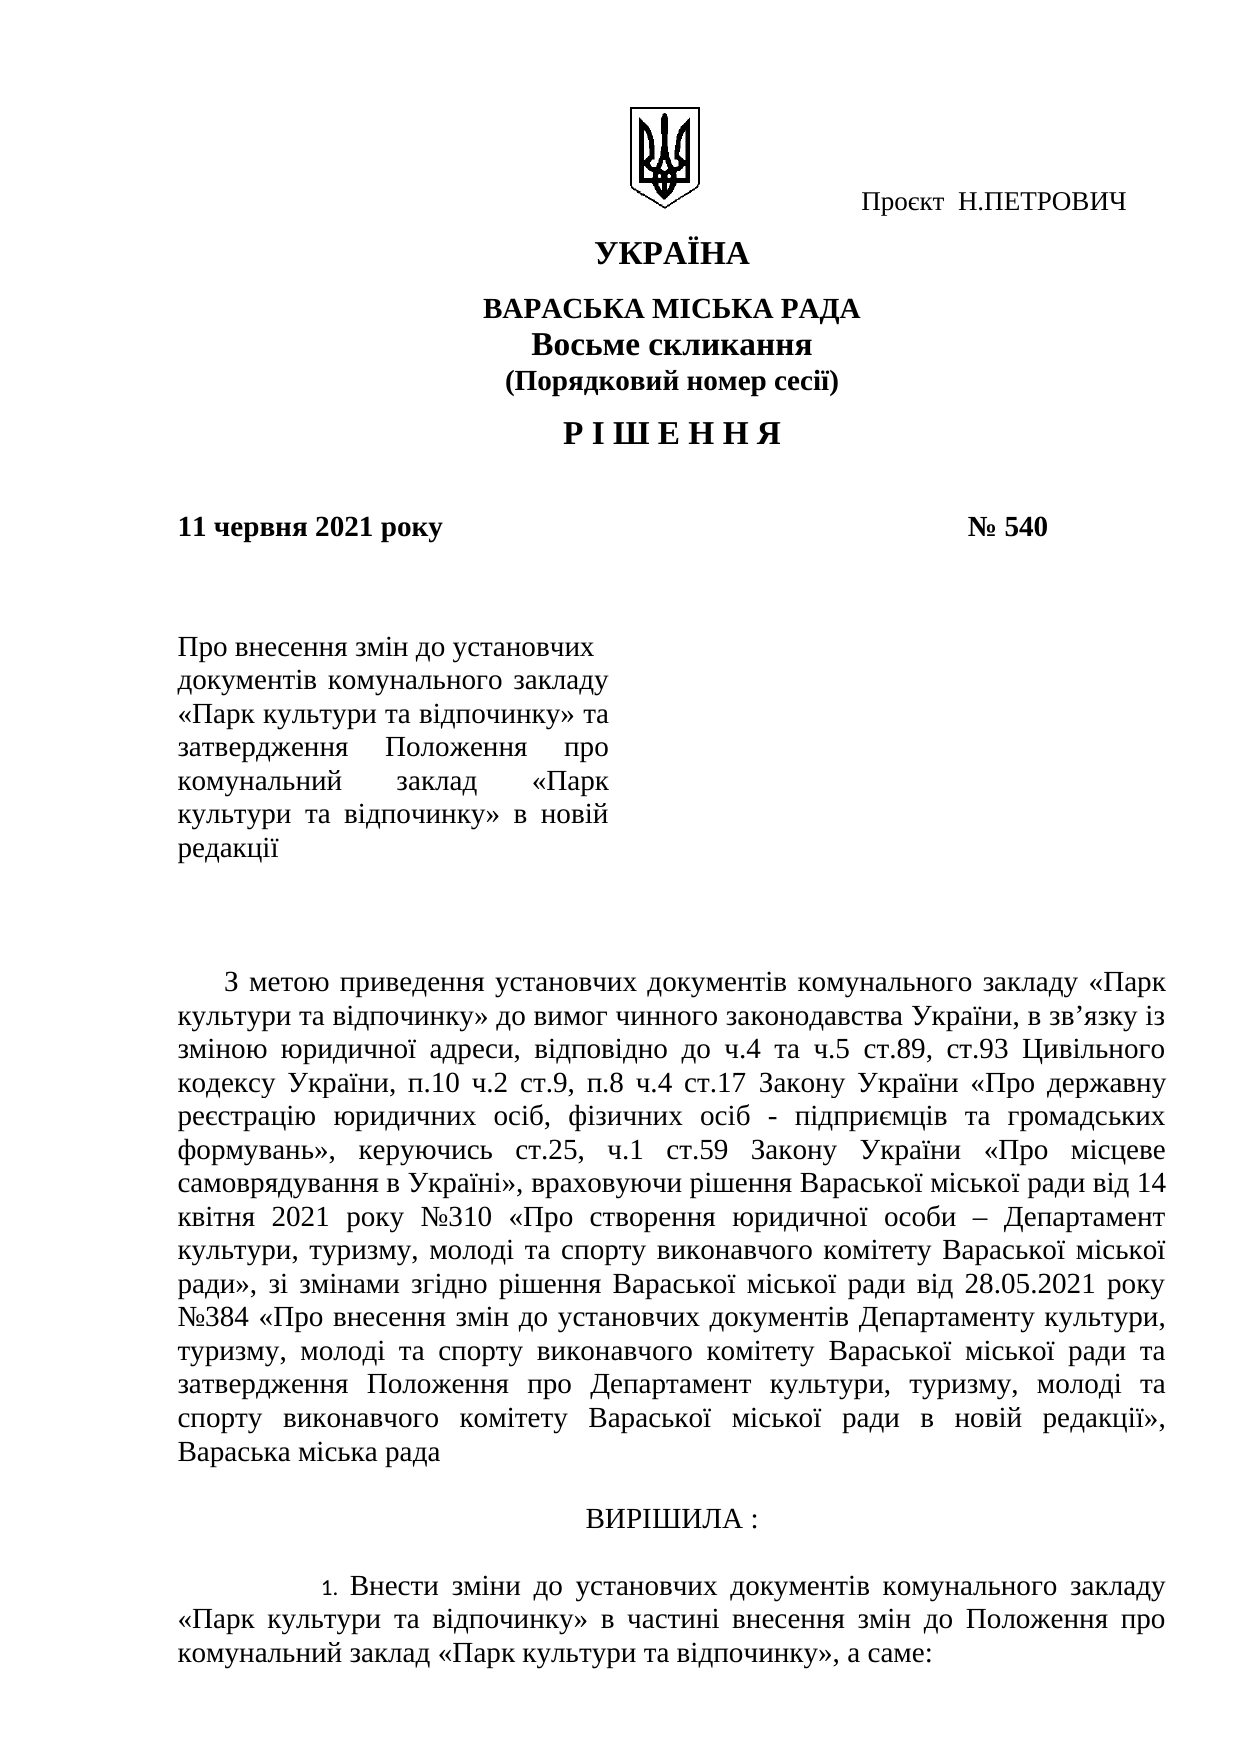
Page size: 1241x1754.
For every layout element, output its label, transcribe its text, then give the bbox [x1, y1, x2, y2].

text 1. Внести зміни до установчих документів комунального закладу «Парк культури та відпочинку» в частині внесення змін до Положення про комунальний заклад «Парк культури та відпочинку», а саме: [177, 1568, 1167, 1668]
text Р І Ш Е Н Н Я [177, 413, 1167, 451]
text УКРАЇНА [177, 233, 1167, 272]
text 11 червня 2021 року № 540 [177, 509, 1167, 542]
text Восьме скликання [177, 324, 1167, 363]
text З метою приведення установчих документів комунального закладу «Парк культури та відпочинку» до вимог чинного законодавства України, в зв’язку із зміною юридичної адреси, відповідно до ч.4 та ч.5 ст.89, ст.93 Цивільного кодексу України, п.10 ч.2 ст.9, п.8 ч.4 ст.17 Закону України «Про державну реєстрацію юридичних осіб, фізичних осіб - підприємців та громадських формувань», керуючись ст.25, ч.1 ст.59 Закону України «Про місцеве самоврядування в Україні», враховуючи рішення Вараської міської ради від 14 квітня 2021 року №310 «Про створення юридичної особи – Департамент культури, туризму, молоді та спорту виконавчого комітету Вараської міської ради», зі змінами згідно рішення Вараської міської ради від 28.05.2021 року №384 «Про внесення змін до установчих документів Департаменту культури, туризму, молоді та спорту виконавчого комітету Вараської міської ради та затвердження Положення про Департамент культури, туризму, молоді та спорту виконавчого комітету Вараської міської ради в новій редакції», Вараська міська рада [177, 964, 1167, 1098]
text ВАРАСЬКА МІСЬКА РАДА [177, 291, 1167, 324]
text Проєкт Н.ПЕТРОВИЧ [472, 103, 1167, 217]
text ВИРІШИЛА : [177, 1501, 1167, 1534]
text З метою приведення установчих документів комунального закладу «Парк культури та відпочинку» до вимог чинного законодавства України, в зв’язку із зміною юридичної адреси, відповідно до ч.4 та ч.5 ст.89, ст.93 Цивільного кодексу України, п.10 ч.2 ст.9, п.8 ч.4 ст.17 Закону України «Про державну реєстрацію юридичних осіб, фізичних осіб - підприємців та громадських формувань», керуючись ст.25, ч.1 ст.59 Закону України «Про місцеве самоврядування в Україні», враховуючи рішення Вараської міської ради від 14 квітня 2021 року №310 «Про створення юридичної особи – Департамент культури, туризму, молоді та спорту виконавчого комітету Вараської міської ради», зі змінами згідно рішення Вараської міської ради від 28.05.2021 року №384 «Про внесення змін до установчих документів Департаменту культури, туризму, молоді та спорту виконавчого комітету Вараської міської ради та затвердження Положення про Департамент культури, туризму, молоді та спорту виконавчого комітету Вараської міської ради в новій редакції», Вараська міська рада [177, 1132, 1167, 1467]
table_header Про внесення змін до установчих документів комунального закладу «Парк культури та відпочинку» та затвердження Положення про комунальний заклад «Парк культури та відпочинку» в новій редакції [166, 629, 620, 897]
text (Порядковий номер сесії) [177, 363, 1167, 396]
picture [625, 102, 701, 211]
